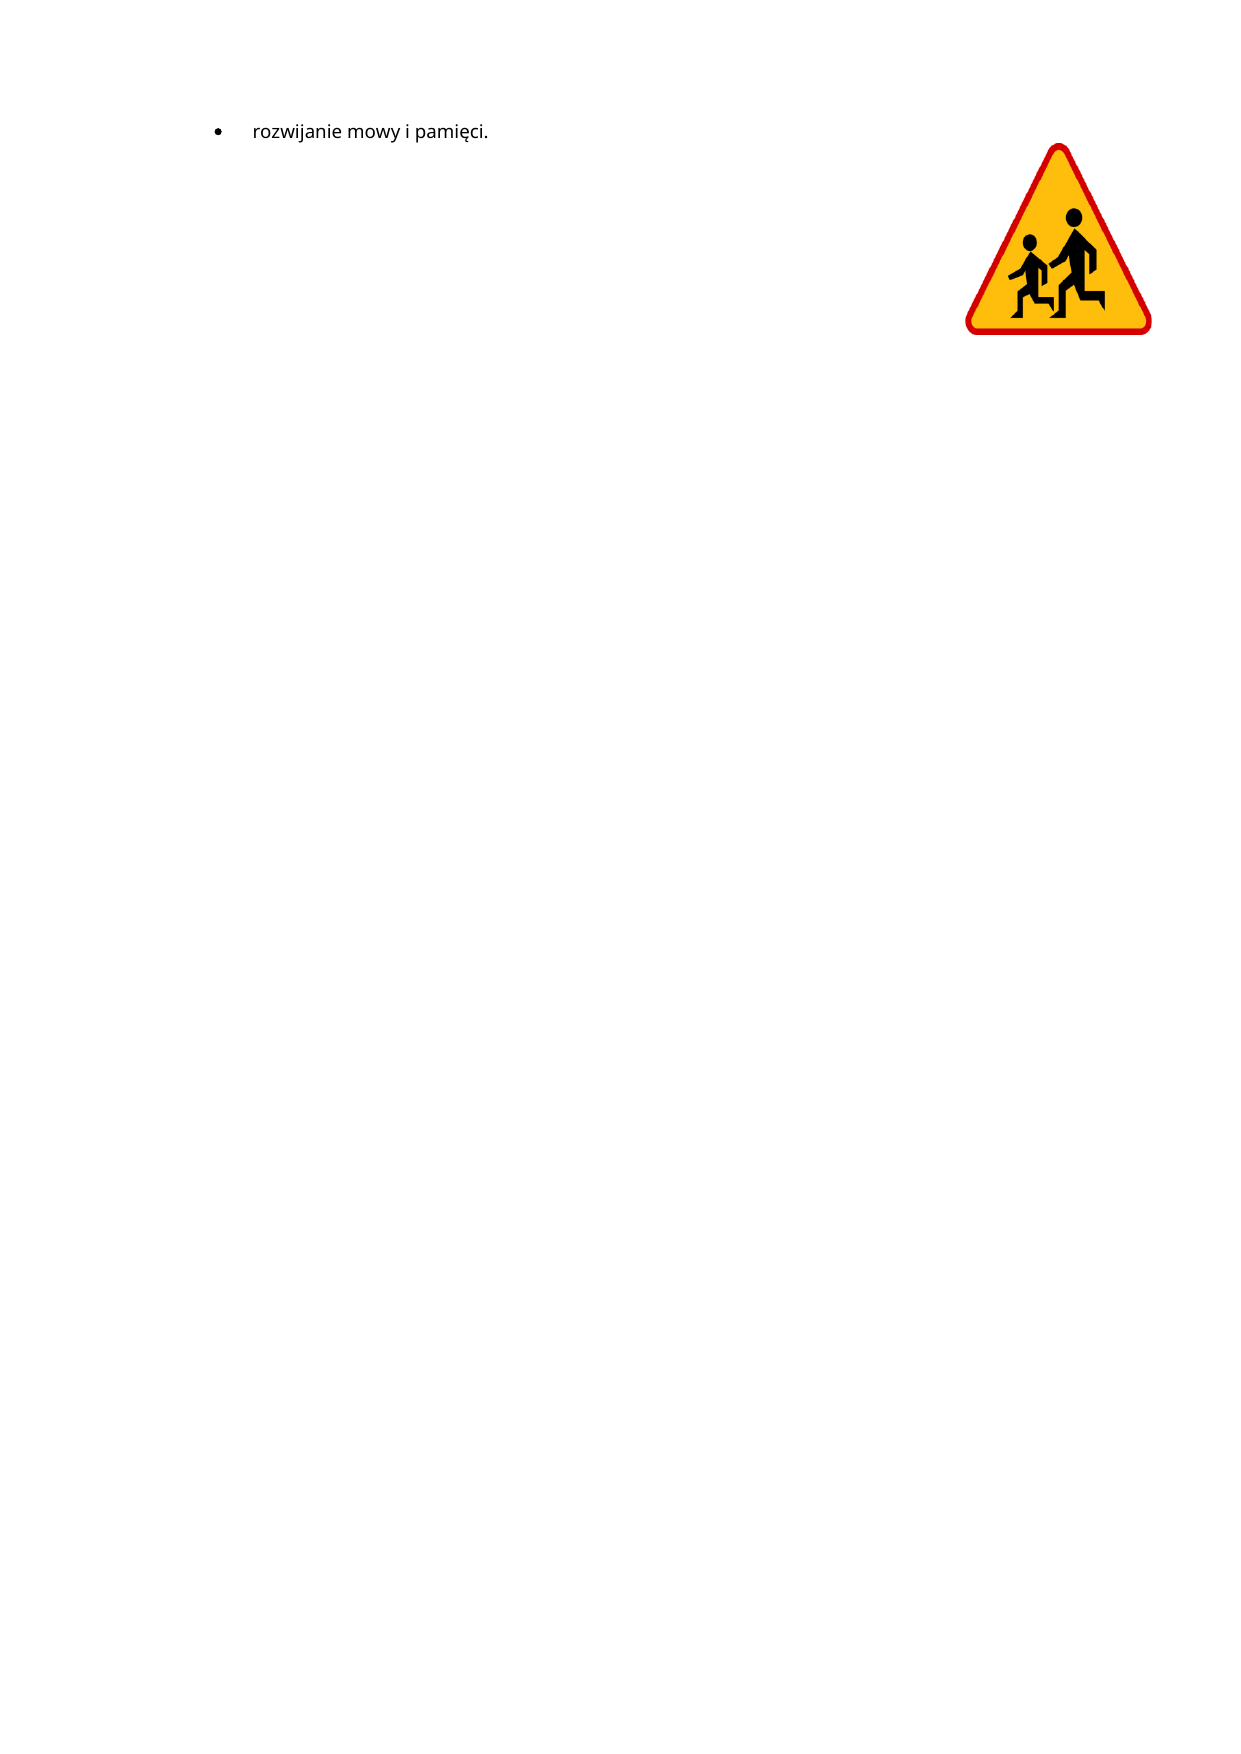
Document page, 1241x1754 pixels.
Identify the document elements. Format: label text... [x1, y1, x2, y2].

list rozwijanie mowy i pamięci. [215, 118, 1152, 144]
picture [965, 143, 1152, 335]
